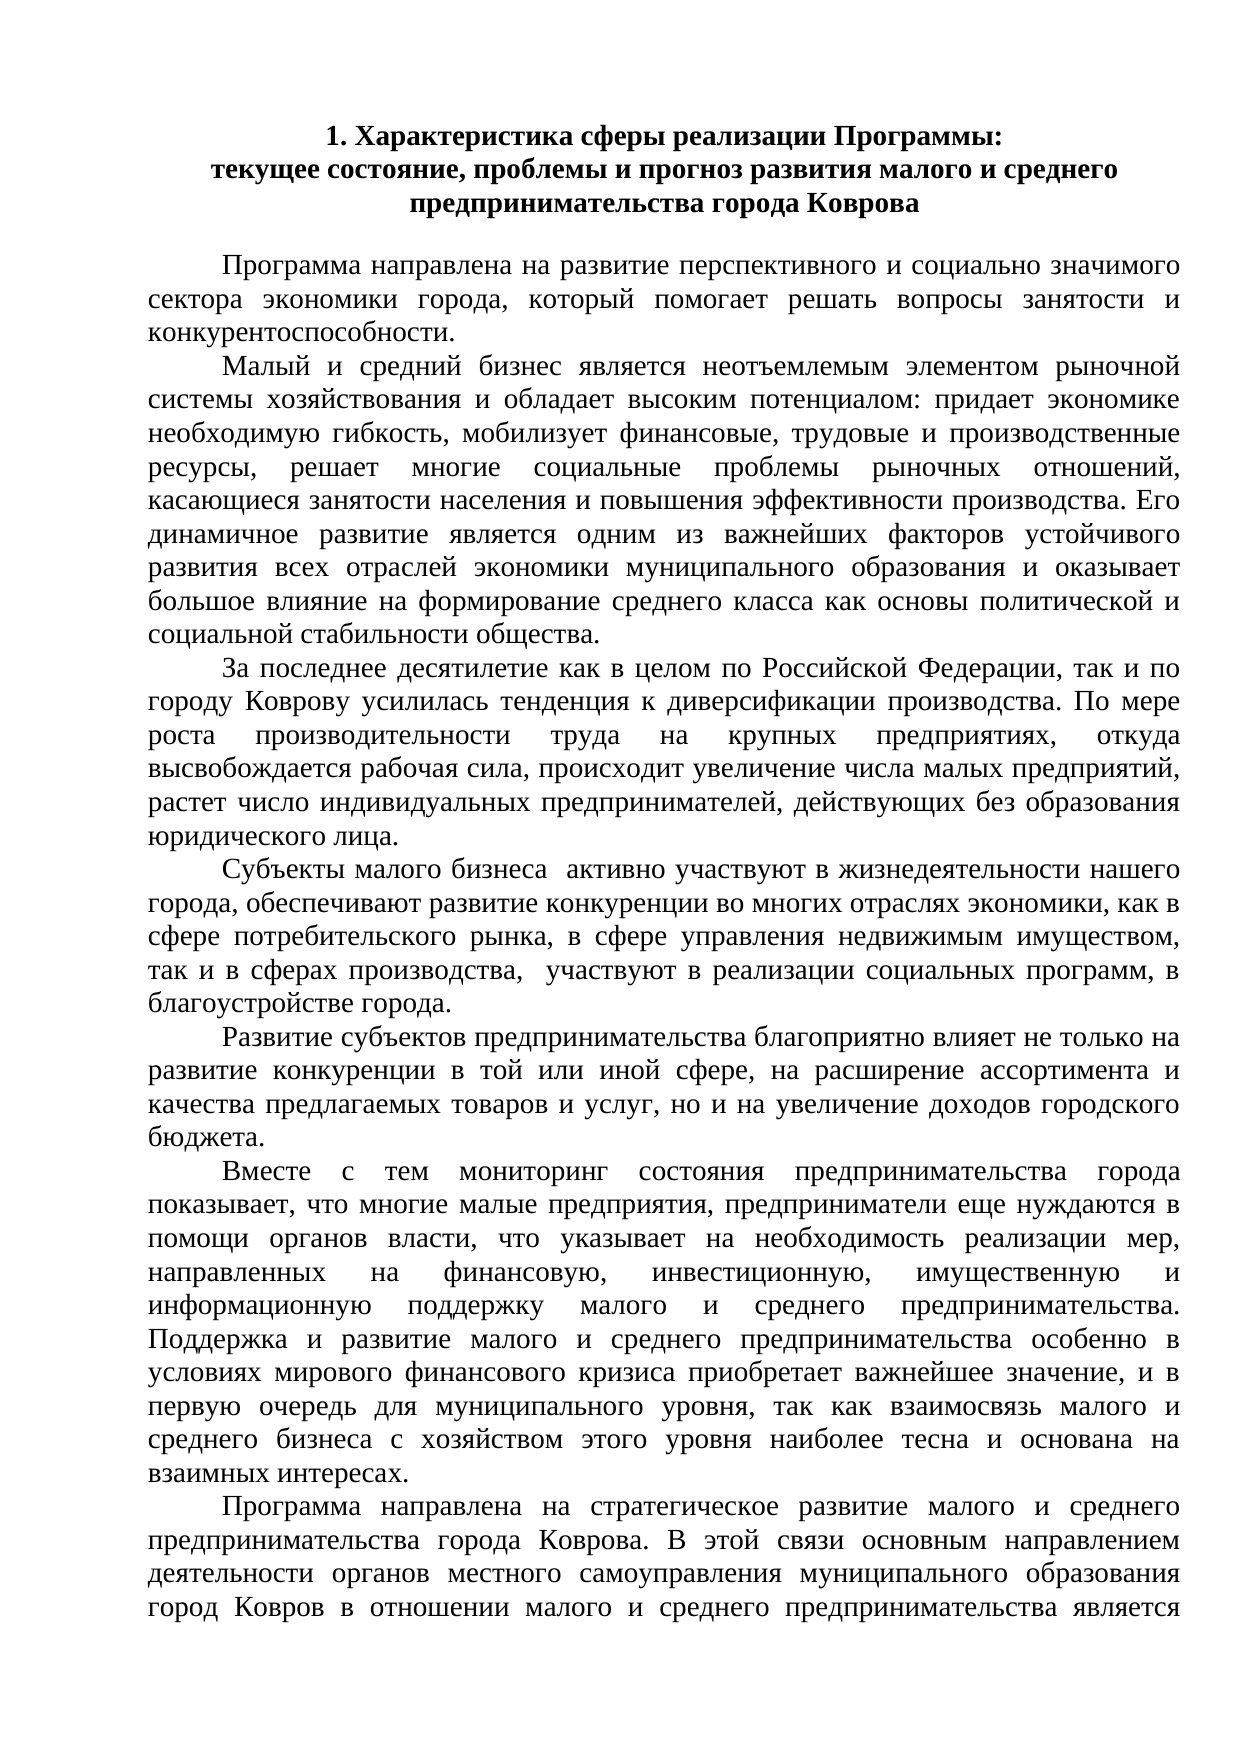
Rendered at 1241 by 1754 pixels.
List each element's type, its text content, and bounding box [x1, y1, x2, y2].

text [148, 1488, 1181, 1623]
text Субъекты малого бизнеса активно участвуют в жизнедеятельности нашего города, обеспечивают развитие конкуренции во многих отраслях экономики, как в сфере потребительского рынка, в сфере управления недвижимым имуществом, так и в сферах производства, участвуют в реализации социальных программ, в благоустройстве города. [148, 851, 1181, 1019]
text Малый и средний бизнес является неотъемлемым элементом рыночной системы хозяйствования и обладает высоким потенциалом: придает экономике необходимую гибкость, мобилизует финансовые, трудовые и производственные ресурсы, решает многие социальные проблемы рыночных отношений, касающиеся занятости населения и повышения эффективности производства. Его динамичное развитие является одним из важнейших факторов устойчивого развития всех отраслей экономики муниципального образования и оказывает большое влияние на формирование среднего класса как основы политической и социальной стабильности общества. [148, 348, 1181, 650]
text За последнее десятилетие как в целом по Российской Федерации, так и по городу Коврову усилилась тенденция к диверсификации производства. По мере роста производительности труда на крупных предприятиях, откуда высвобождается рабочая сила, происходит увеличение числа малых предприятий, растет число индивидуальных предпринимателей, действующих без образования юридического лица. [148, 650, 1181, 851]
text текущее состояние, проблемы и прогноз развития малого и среднего предпринимательства города Коврова [148, 152, 1181, 219]
text Вместе с тем мониторинг состояния предпринимательства города показывает, что многие малые предприятия, предприниматели еще нуждаются в помощи органов власти, что указывает на необходимость реализации мер, направленных на финансовую, инвестиционную, имущественную и информационную поддержку малого и среднего предпринимательства. Поддержка и развитие малого и среднего предпринимательства особенно в условиях мирового финансового кризиса приобретает важнейшее значение, и в первую очередь для муниципального уровня, так как взаимосвязь малого и среднего бизнеса с хозяйством этого уровня наиболее тесна и основана на взаимных интересах. [148, 1153, 1181, 1488]
text 1. Характеристика сферы реализации Программы: [148, 118, 1181, 152]
text Развитие субъектов предпринимательства благоприятно влияет не только на развитие конкуренции в той или иной сфере, на расширение ассортимента и качества предлагаемых товаров и услуг, но и на увеличение доходов городского бюджета. [148, 1019, 1181, 1153]
text Программа направлена на развитие перспективного и социально значимого сектора экономики города, который помогает решать вопросы занятости и конкурентоспособности. [148, 247, 1181, 348]
